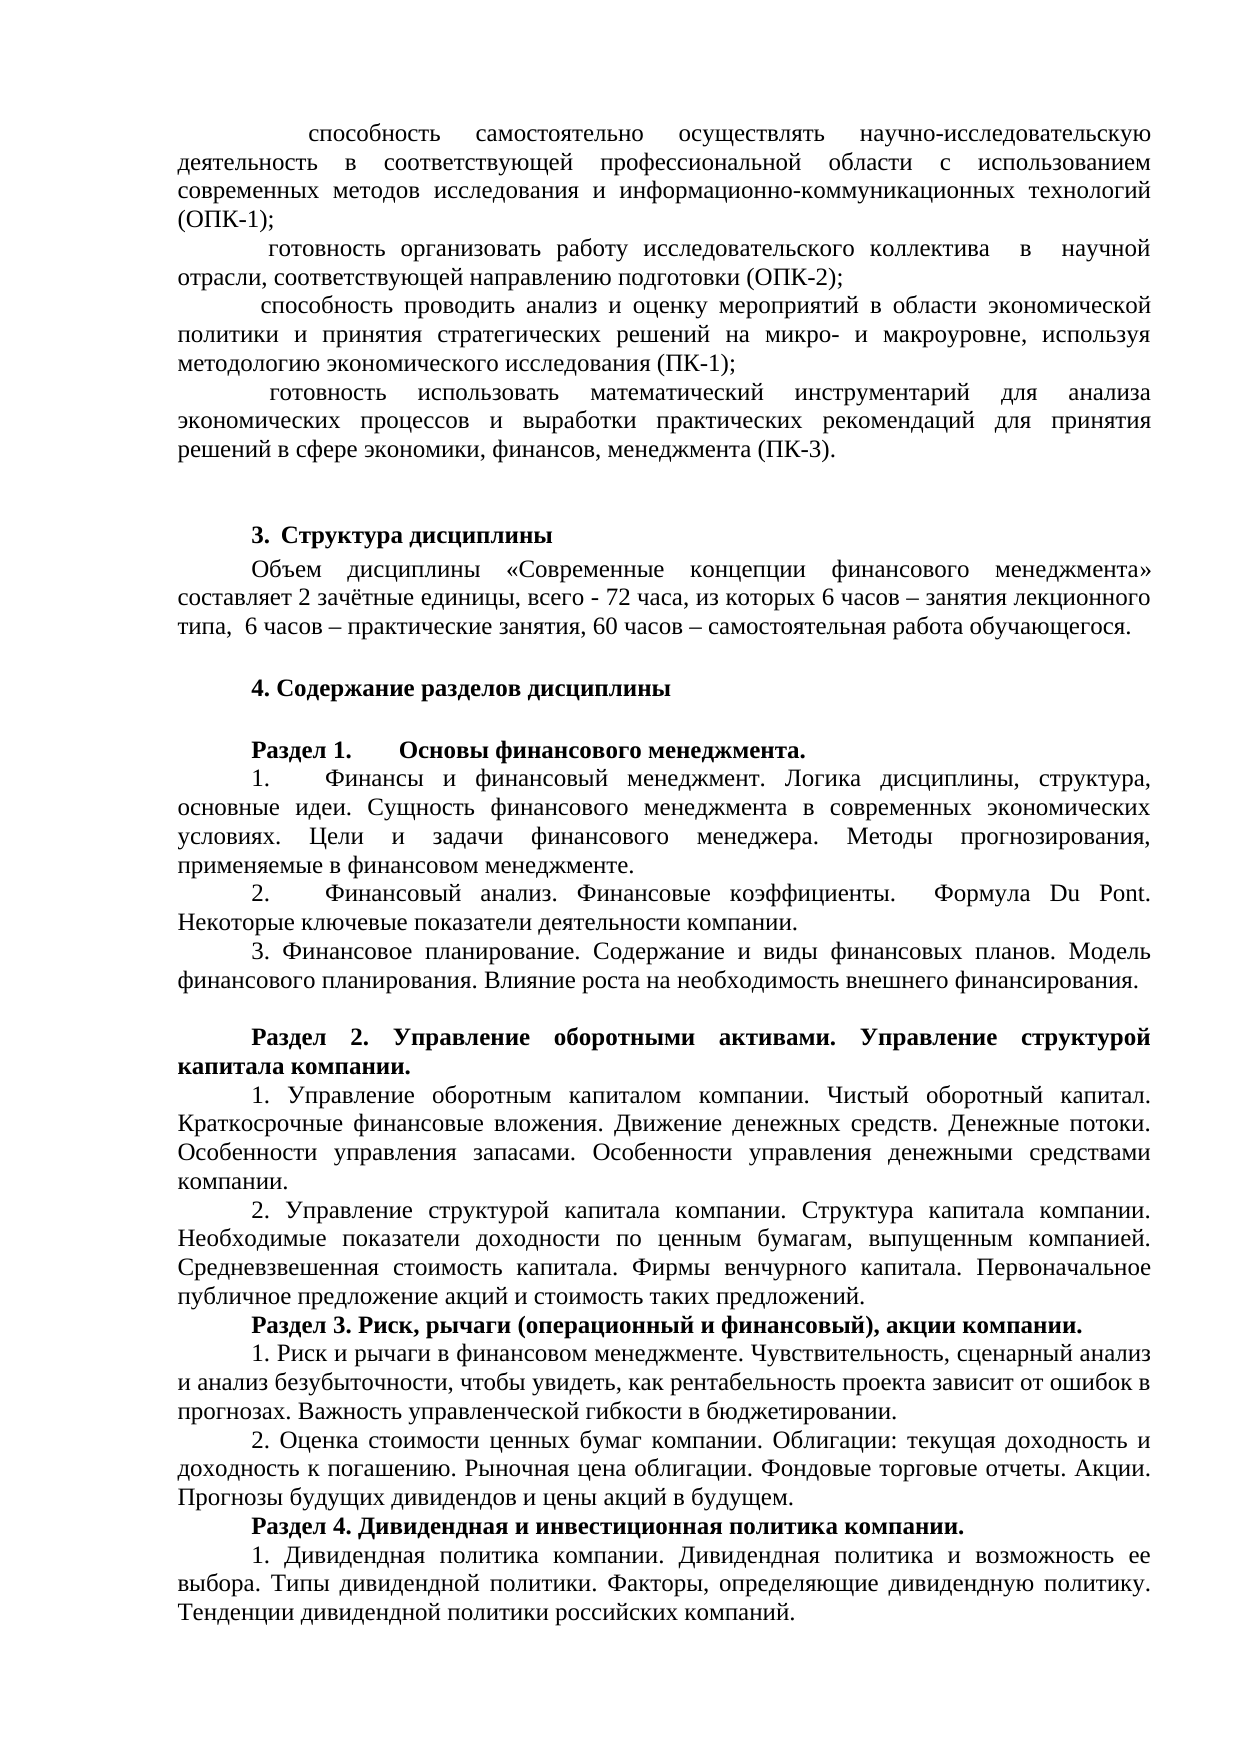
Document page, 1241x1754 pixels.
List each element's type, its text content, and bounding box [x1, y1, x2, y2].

text Раздел 2. Управление оборотными активами. Управление структурой капитала компании. [177, 1022, 1152, 1080]
text Объем дисциплины «Современные концепции финансового менеджмента» составляет 2 зачётные единицы, всего - 72 часа, из которых 6 часов – занятия лекционного типа, 6 часов – практические занятия, 60 часов – самостоятельная работа обучающегося. [177, 554, 1152, 640]
text 2. Финансовый анализ. Финансовые коэффициенты. Формула Du Pont. Некоторые ключевые показатели деятельности компании. [177, 878, 1152, 936]
text 1. Управление оборотным капиталом компании. Чистый оборотный капитал. Краткосрочные финансовые вложения. Движение денежных средств. Денежные потоки. Особенности управления запасами. Особенности управления денежными средствами компании. [177, 1080, 1152, 1195]
text 4. Содержание разделов дисциплины [177, 673, 1152, 702]
text Раздел 1. Основы финансового менеджмента. [177, 735, 1152, 763]
list Структура дисциплины [177, 521, 1152, 549]
text  способность проводить анализ и оценку мероприятий в области экономической политики и принятия стратегических решений на микро- и макроуровне, используя методологию экономического исследования (ПК-1); [177, 291, 1152, 377]
text Раздел 3. Риск, рычаги (операционный и финансовый), акции компании. [177, 1310, 1152, 1338]
text  готовность использовать математический инструментарий для анализа экономических процессов и выработки практических рекомендаций для принятия решений в сфере экономики, финансов, менеджмента (ПК-3). [177, 377, 1152, 463]
text 1. Финансы и финансовый менеджмент. Логика дисциплины, структура, основные идеи. Сущность финансового менеджмента в современных экономических условиях. Цели и задачи финансового менеджера. Методы прогнозирования, применяемые в финансовом менеджменте. [177, 763, 1152, 878]
text Раздел 4. Дивидендная и инвестиционная политика компании. [177, 1511, 1152, 1540]
text 2. Оценка стоимости ценных бумаг компании. Облигации: текущая доходность и доходность к погашению. Рыночная цена облигации. Фондовые торговые отчеты. Акции. Прогнозы будущих дивидендов и цены акций в будущем. [177, 1425, 1152, 1511]
text  готовность организовать работу исследовательского коллектива в научной отрасли, соответствующей направлению подготовки (ОПК-2); [177, 233, 1152, 291]
text 2. Управление структурой капитала компании. Структура капитала компании. Необходимые показатели доходности по ценным бумагам, выпущенным компанией. Средневзвешенная стоимость капитала. Фирмы венчурного капитала. Первоначальное публичное предложение акций и стоимость таких предложений. [177, 1195, 1152, 1310]
text  способность самостоятельно осуществлять научно-исследовательскую деятельность в соответствующей профессиональной области с использованием современных методов исследования и информационно-коммуникационных технологий (ОПК-1); [177, 118, 1152, 233]
text 3. Финансовое планирование. Содержание и виды финансовых планов. Модель финансового планирования. Влияние роста на необходимость внешнего финансирования. [177, 936, 1152, 993]
text 1. Дивидендная политика компании. Дивидендная политика и возможность ее выбора. Типы дивидендной политики. Факторы, определяющие дивидендную политику. Тенденции дивидендной политики российских компаний. [177, 1540, 1152, 1626]
text 1. Риск и рычаги в финансовом менеджменте. Чувствительность, сценарный анализ и анализ безубыточности, чтобы увидеть, как рентабельность проекта зависит от ошибок в прогнозах. Важность управленческой гибкости в бюджетировании. [177, 1338, 1152, 1425]
